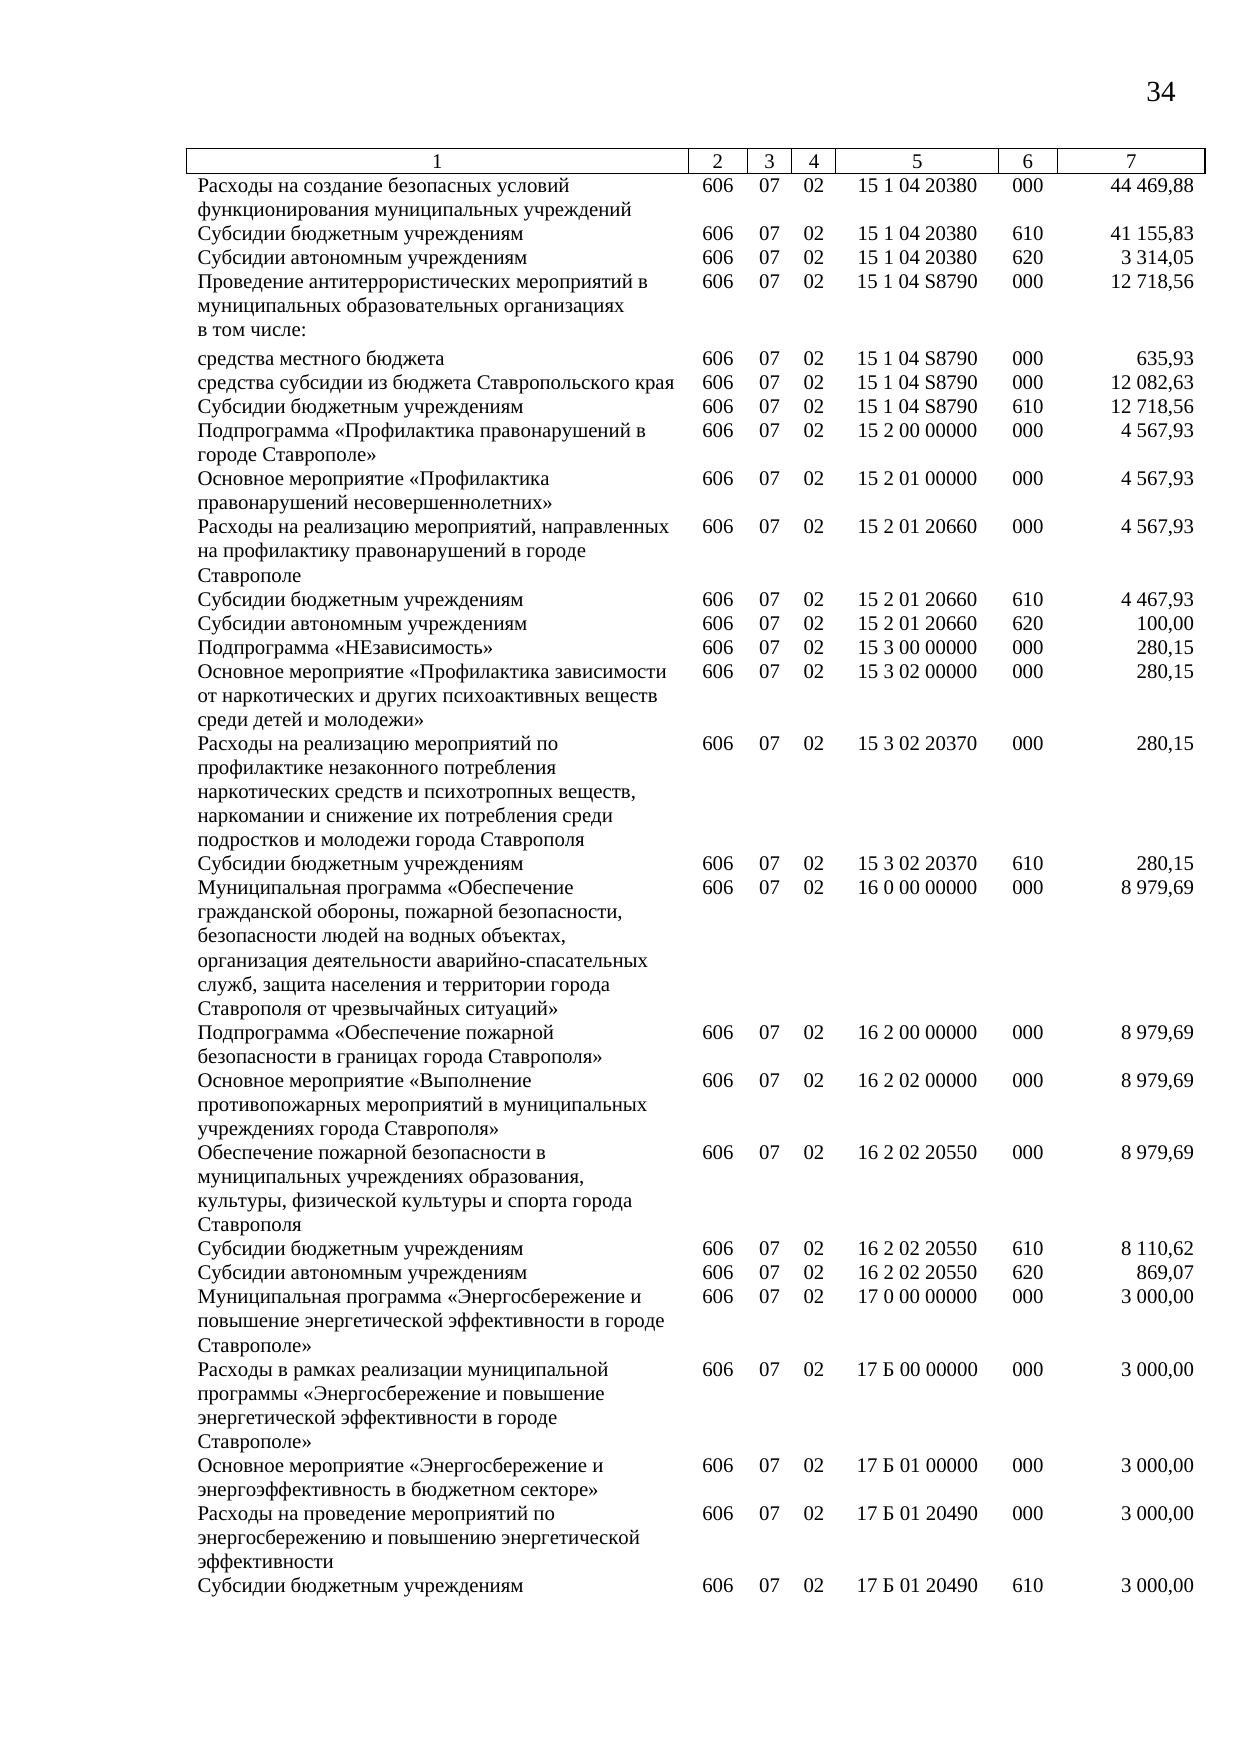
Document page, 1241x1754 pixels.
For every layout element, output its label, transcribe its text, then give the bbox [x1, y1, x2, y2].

table_header 6 [999, 149, 1057, 173]
table_header 1 [187, 149, 688, 173]
table_header 3 [748, 149, 791, 173]
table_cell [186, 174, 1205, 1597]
table_header 4 [792, 149, 835, 173]
table_header 7 [1058, 149, 1204, 173]
table_header 5 [836, 149, 998, 173]
table_header 2 [689, 149, 747, 173]
